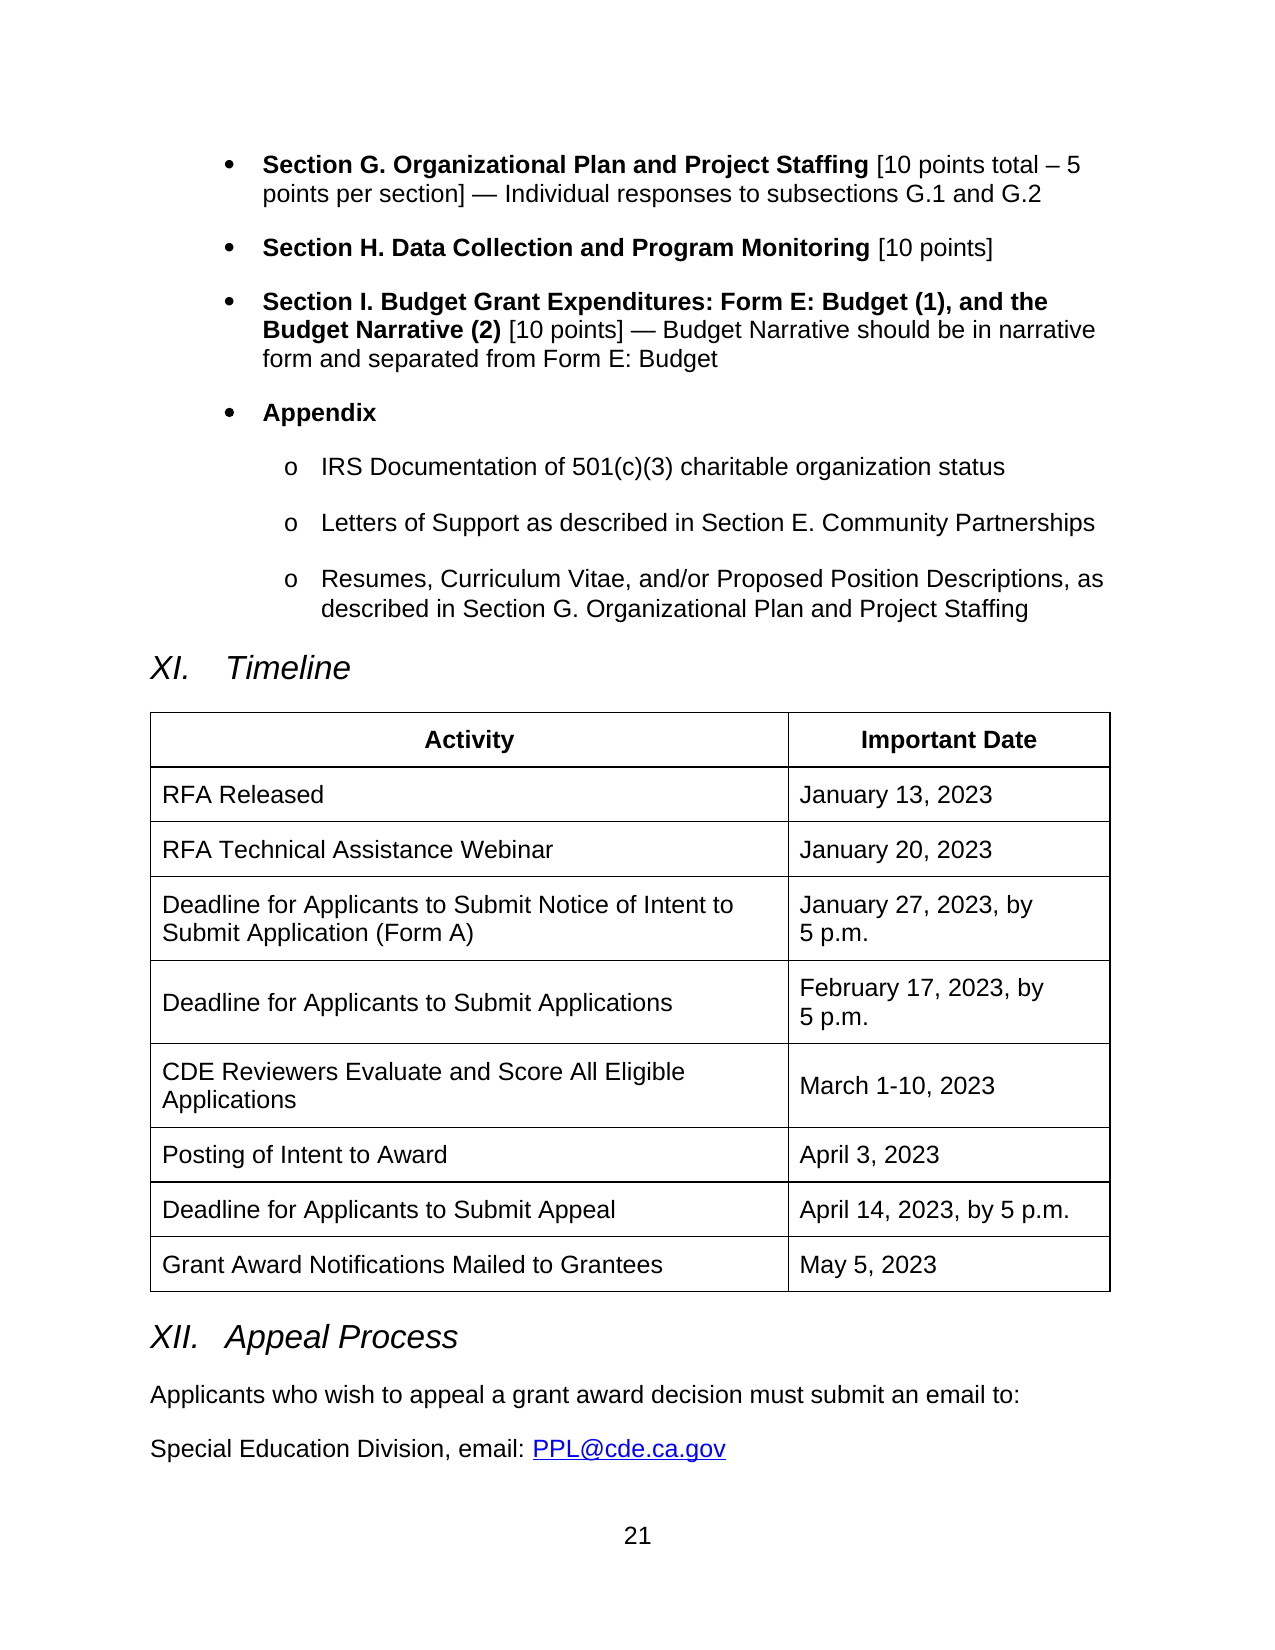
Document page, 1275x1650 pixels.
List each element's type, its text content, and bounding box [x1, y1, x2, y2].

list Letters of Support as described in Section E. Community Partnerships [283, 508, 1125, 538]
table_cell January 13, 2023 [789, 768, 1109, 821]
subtitle XII. Appeal Process [150, 1317, 1125, 1356]
table_cell May 5, 2023 [789, 1237, 1109, 1291]
table_cell April 14, 2023, by 5 p.m. [789, 1183, 1109, 1236]
table_cell January 27, 2023, by 5 p.m. [789, 877, 1109, 959]
text Special Education Division, email: PPL@cde.ca.gov [150, 1434, 1125, 1463]
list Section I. Budget Grant Expenditures: Form E: Budget (1), and the Budget Narrative (2) [10 points] — Budget Narrative should be in narrative form and separated from Form E: Budget [225, 286, 1125, 373]
table_cell April 3, 2023 [789, 1128, 1109, 1181]
table_cell Grant Award Notifications Mailed to Grantees [151, 1237, 788, 1291]
text Applicants who wish to appeal a grant award decision must submit an email to: [150, 1381, 1125, 1409]
list Resumes, Curriculum Vitae, and/or Proposed Position Descriptions, as described in Section G. Organizational Plan and Project Staffing [283, 563, 1125, 623]
table_cell February 17, 2023, by 5 p.m. [789, 961, 1109, 1043]
table_cell RFA Technical Assistance Webinar [151, 822, 788, 876]
table_header Activity [151, 713, 788, 766]
table_cell January 20, 2023 [789, 822, 1109, 876]
table_header Important Date [789, 713, 1109, 766]
table_cell CDE Reviewers Evaluate and Score All Eligible Applications [151, 1044, 788, 1127]
table_cell Deadline for Applicants to Submit Notice of Intent to Submit Application (Form A) [151, 877, 788, 959]
list IRS Documentation of 501(c)(3) charitable organization status [283, 452, 1125, 483]
table_cell Deadline for Applicants to Submit Appeal [151, 1183, 788, 1236]
list Section H. Data Collection and Program Monitoring [10 points] [225, 233, 1125, 261]
table_cell Posting of Intent to Award [151, 1128, 788, 1181]
list Section G. Organizational Plan and Project Staffing [10 points total – 5 points per section] — Individual responses to subsections G.1 and G.2 [225, 150, 1125, 208]
subtitle XI. Timeline [150, 648, 1125, 687]
table_cell RFA Released [151, 768, 788, 821]
list Appendix [225, 398, 1125, 427]
table_cell Deadline for Applicants to Submit Applications [151, 961, 788, 1043]
table_cell March 1-10, 2023 [789, 1044, 1109, 1127]
